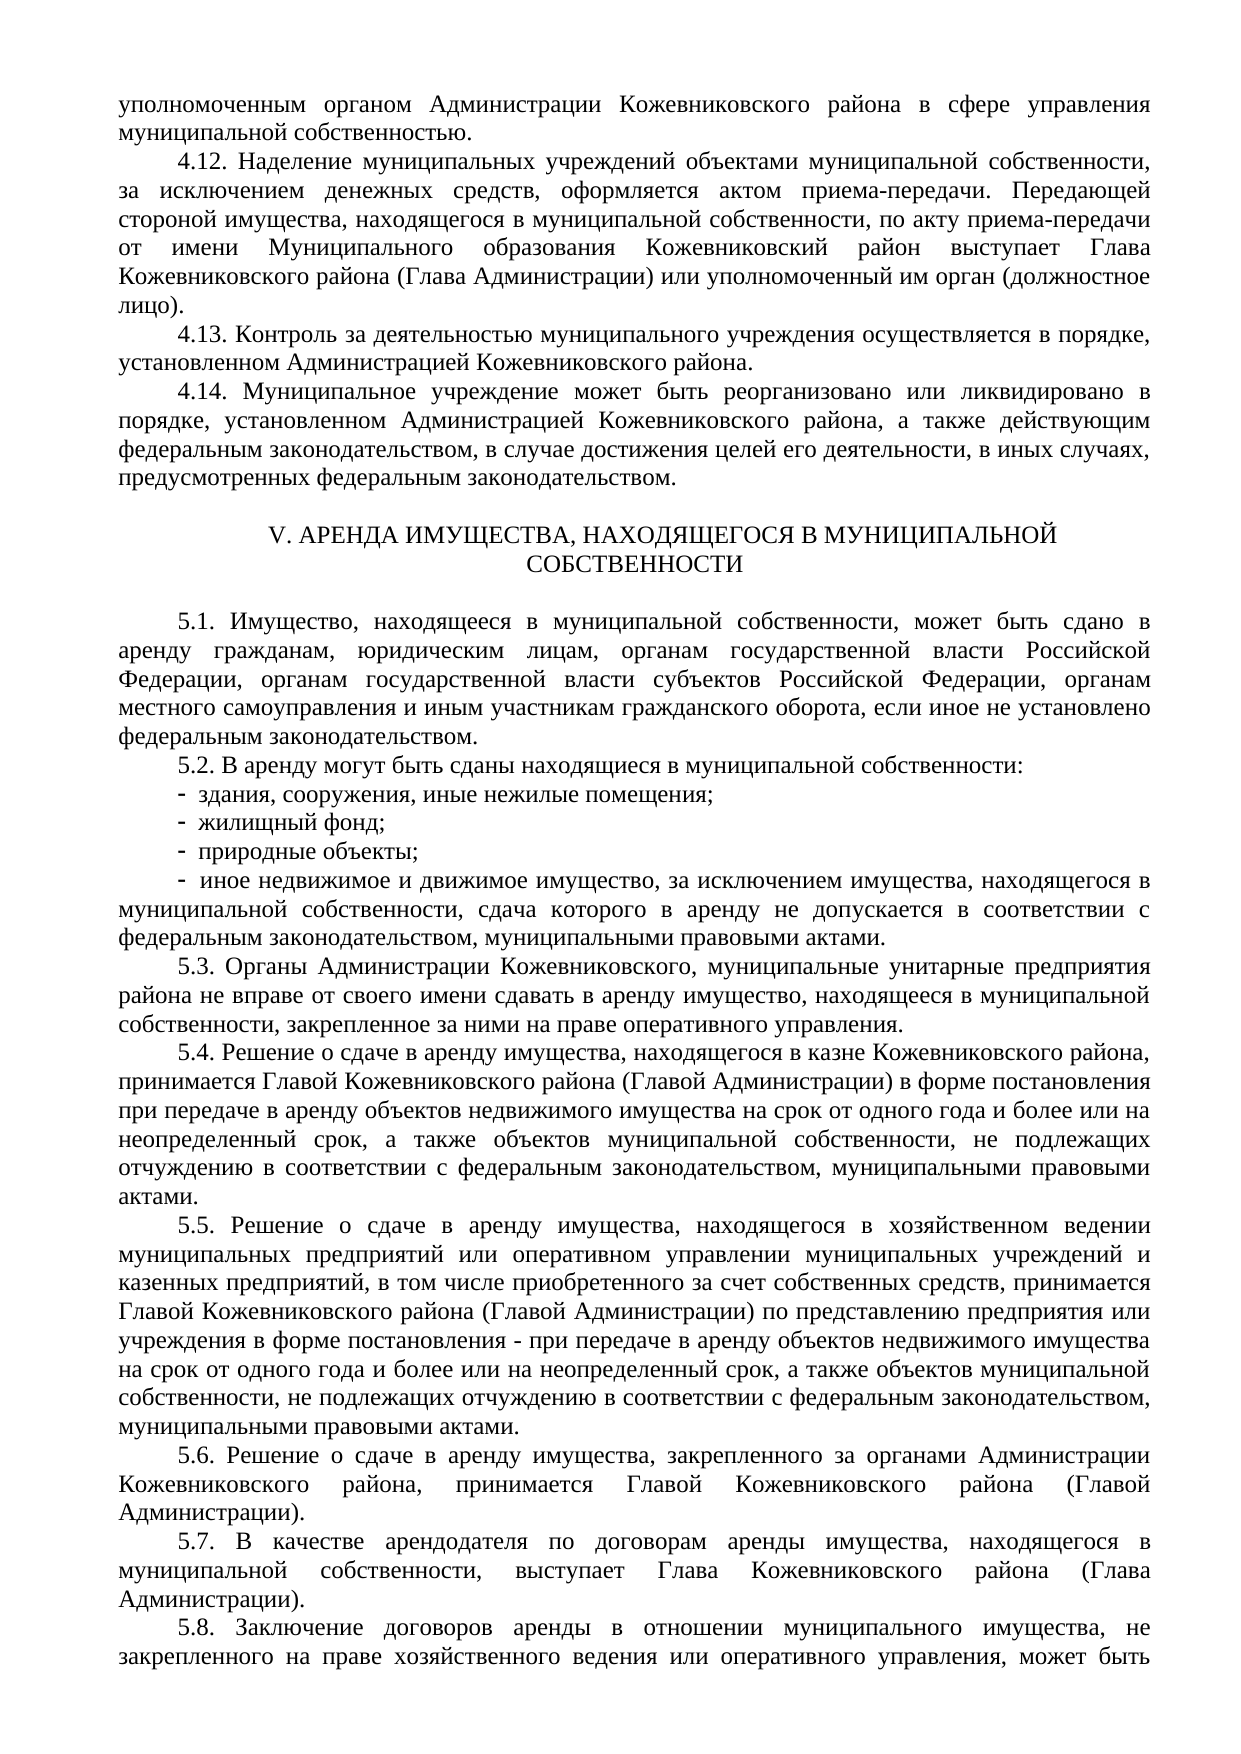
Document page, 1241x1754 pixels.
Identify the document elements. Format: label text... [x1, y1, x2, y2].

text 5.7. В качестве арендодателя по договорам аренды имущества, находящегося в муниципальной собственности, выступает Глава Кожевниковского района (Глава Администрации). [118, 1526, 1152, 1612]
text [118, 1612, 1152, 1670]
text 5.2. В аренду могут быть сданы находящиеся в муниципальной собственности: [118, 750, 1152, 779]
text 4.14. Муниципальное учреждение может быть реорганизовано или ликвидировано в порядке, установленном Администрацией Кожевниковского района, а также действующим федеральным законодательством, в случае достижения целей его деятельности, в иных случаях, предусмотренных федеральным законодательством. [118, 376, 1152, 491]
text 4.13. Контроль за деятельностью муниципального учреждения осуществляется в порядке, установленном Администрацией Кожевниковского района. [118, 319, 1152, 376]
text 5.3. Органы Администрации Кожевниковского, муниципальные унитарные предприятия района не вправе от своего имени сдавать в аренду имущество, находящееся в муниципальной собственности, закрепленное за ними на праве оперативного управления. [118, 951, 1152, 1037]
text V. АРЕНДА ИМУЩЕСТВА, НАХОДЯЩЕГОСЯ В МУНИЦИПАЛЬНОЙ СОБСТВЕННОСТИ [118, 520, 1152, 577]
text 5.4. Решение о сдаче в аренду имущества, находящегося в казне Кожевниковского района, принимается Главой Кожевниковского района (Главой Администрации) в форме постановления при передаче в аренду объектов недвижимого имущества на срок от одного года и более или на неопределенный срок, а также объектов муниципальной собственности, не подлежащих отчуждению в соответствии с федеральным законодательством, муниципальными правовыми актами. [118, 1037, 1152, 1210]
text 5.5. Решение о сдаче в аренду имущества, находящегося в хозяйственном ведении муниципальных предприятий или оперативном управлении муниципальных учреждений и казенных предприятий, в том числе приобретенного за счет собственных средств, принимается Главой Кожевниковского района (Главой Администрации) по представлению предприятия или учреждения в форме постановления - при передаче в аренду объектов недвижимого имущества на срок от одного года и более или на неопределенный срок, а также объектов муниципальной собственности, не подлежащих отчуждению в соответствии с федеральным законодательством, муниципальными правовыми актами. [118, 1210, 1152, 1440]
list жилищный фонд; [118, 807, 1152, 836]
list иное недвижимое и движимое имущество, за исключением имущества, находящегося в муниципальной собственности, сдача которого в аренду не допускается в соответствии с федеральным законодательством, муниципальными правовыми актами. [118, 865, 1152, 951]
list здания, сооружения, иные нежилые помещения; [118, 779, 1152, 807]
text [118, 89, 1152, 146]
list природные объекты; [118, 836, 1152, 865]
text 4.12. Наделение муниципальных учреждений объектами муниципальной собственности, за исключением денежных средств, оформляется актом приема-передачи. Передающей стороной имущества, находящегося в муниципальной собственности, по акту приема-передачи от имени Муниципального образования Кожевниковский район выступает Глава Кожевниковского района (Глава Администрации) или уполномоченный им орган (должностное лицо). [118, 146, 1152, 319]
text 5.6. Решение о сдаче в аренду имущества, закрепленного за органами Администрации Кожевниковского района, принимается Главой Кожевниковского района (Главой Администрации). [118, 1440, 1152, 1526]
text 5.1. Имущество, находящееся в муниципальной собственности, может быть сдано в аренду гражданам, юридическим лицам, органам государственной власти Российской Федерации, органам государственной власти субъектов Российской Федерации, органам местного самоуправления и иным участникам гражданского оборота, если иное не установлено федеральным законодательством. [118, 606, 1152, 750]
